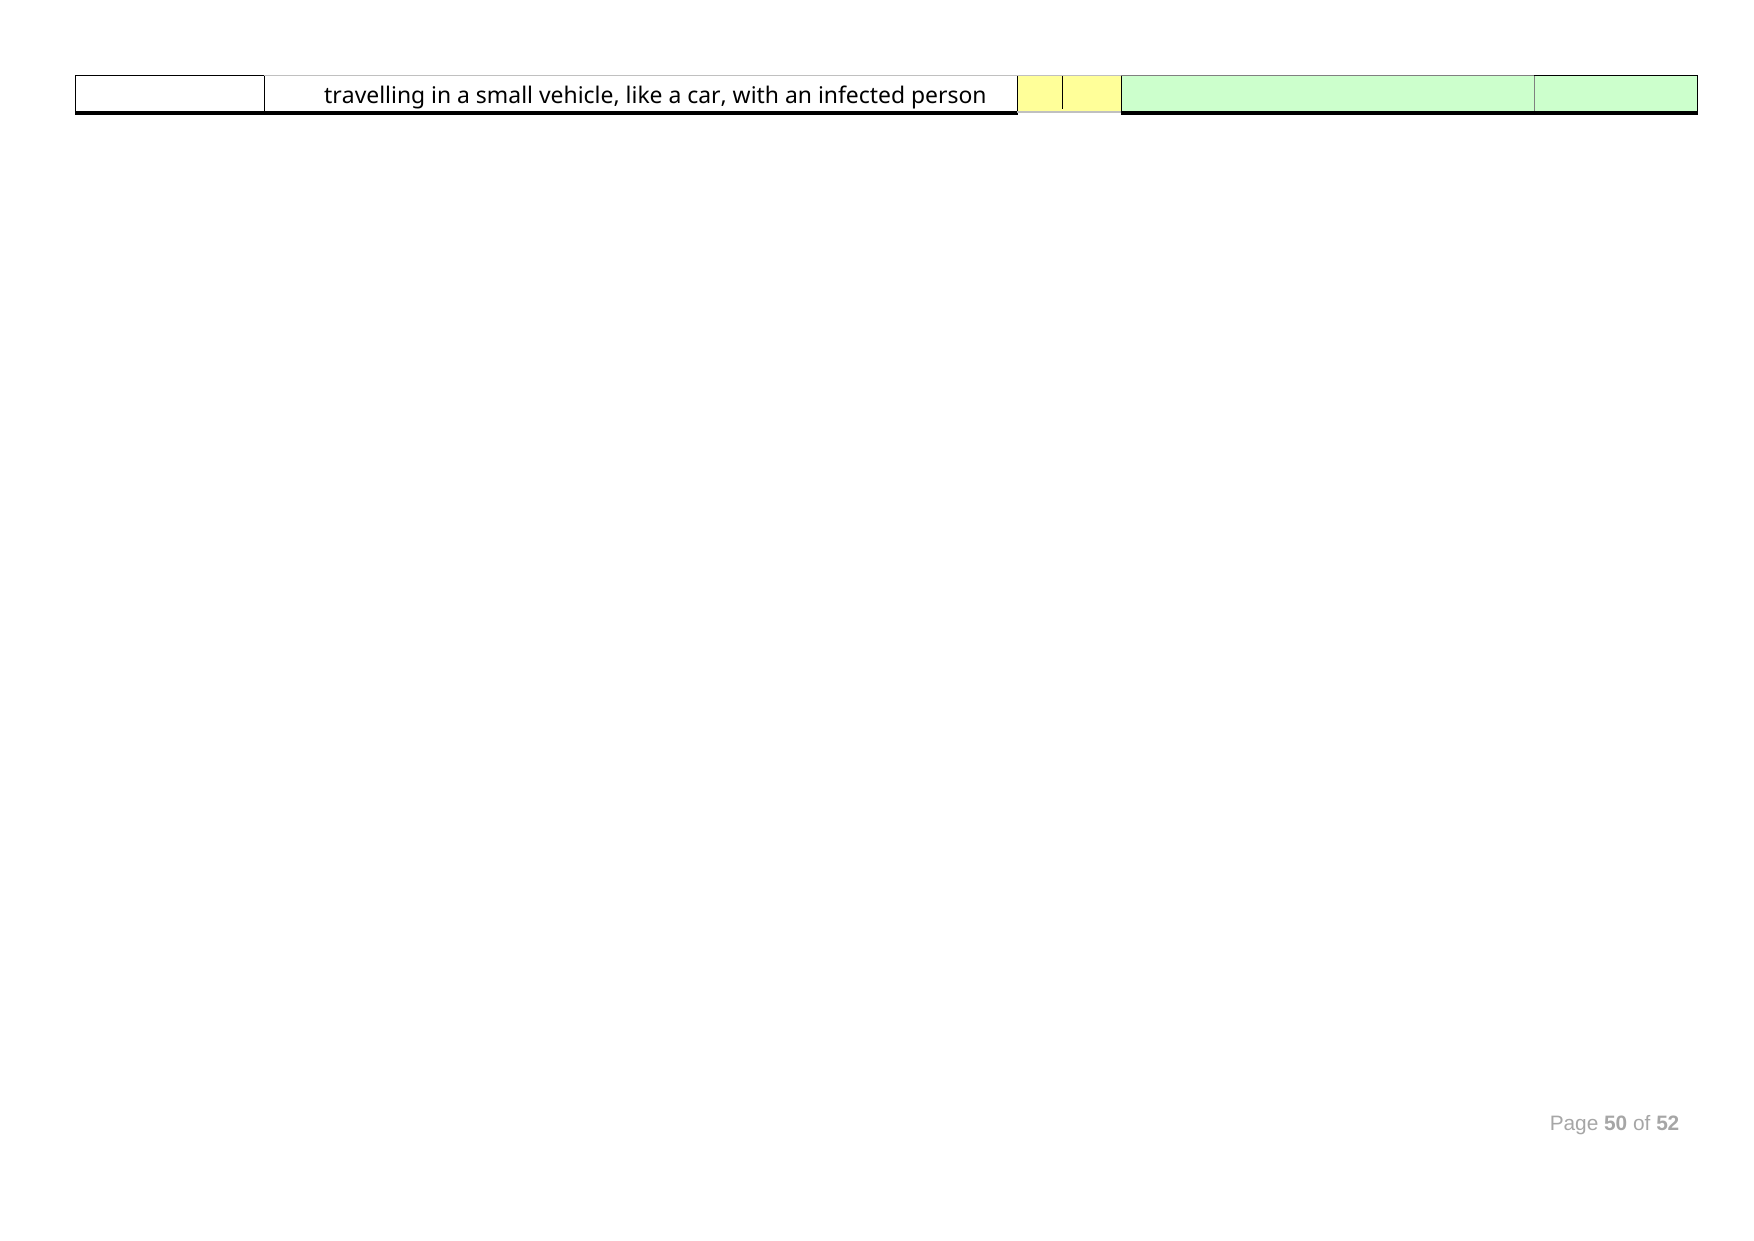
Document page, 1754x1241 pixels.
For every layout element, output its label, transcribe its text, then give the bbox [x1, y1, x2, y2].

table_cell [265, 76, 1017, 111]
table_cell SW [1062, 76, 1121, 111]
table_cell [1018, 76, 1062, 111]
